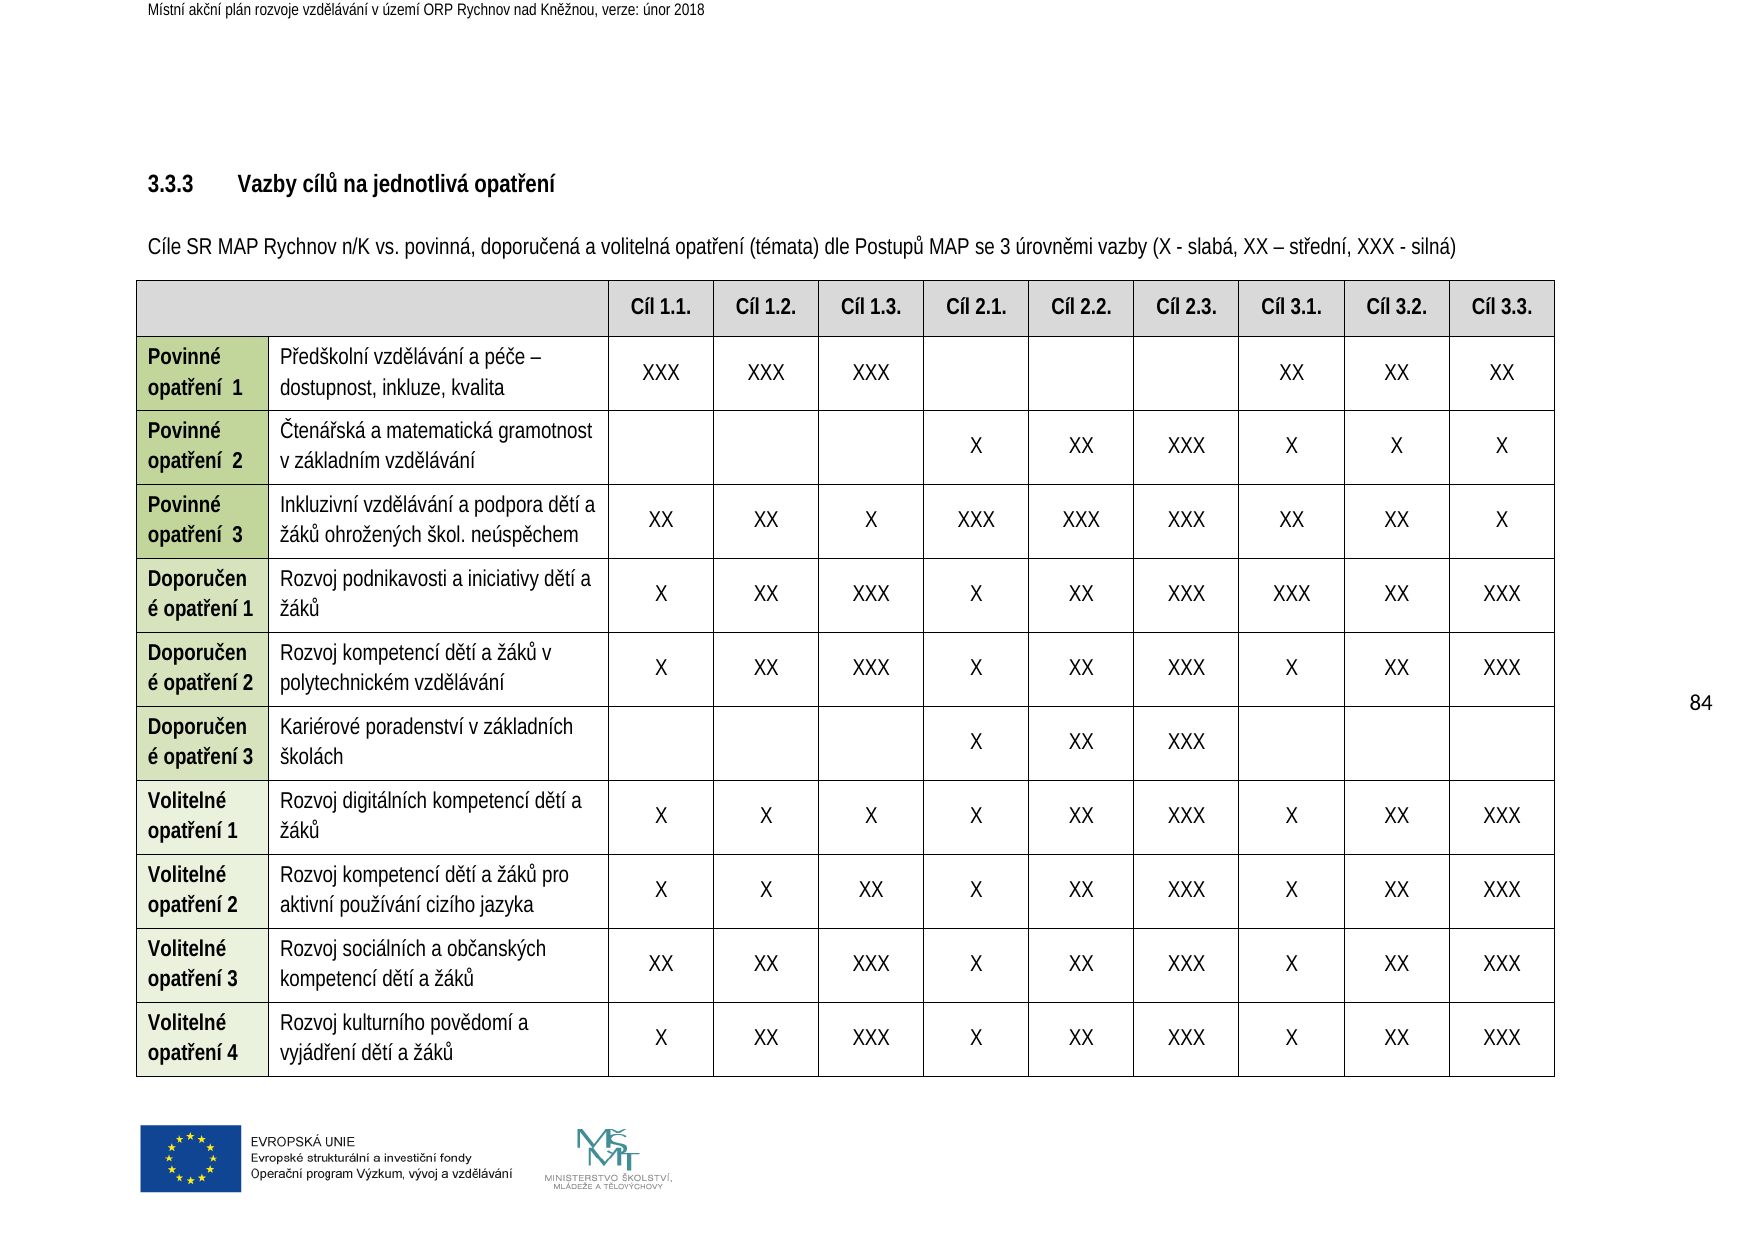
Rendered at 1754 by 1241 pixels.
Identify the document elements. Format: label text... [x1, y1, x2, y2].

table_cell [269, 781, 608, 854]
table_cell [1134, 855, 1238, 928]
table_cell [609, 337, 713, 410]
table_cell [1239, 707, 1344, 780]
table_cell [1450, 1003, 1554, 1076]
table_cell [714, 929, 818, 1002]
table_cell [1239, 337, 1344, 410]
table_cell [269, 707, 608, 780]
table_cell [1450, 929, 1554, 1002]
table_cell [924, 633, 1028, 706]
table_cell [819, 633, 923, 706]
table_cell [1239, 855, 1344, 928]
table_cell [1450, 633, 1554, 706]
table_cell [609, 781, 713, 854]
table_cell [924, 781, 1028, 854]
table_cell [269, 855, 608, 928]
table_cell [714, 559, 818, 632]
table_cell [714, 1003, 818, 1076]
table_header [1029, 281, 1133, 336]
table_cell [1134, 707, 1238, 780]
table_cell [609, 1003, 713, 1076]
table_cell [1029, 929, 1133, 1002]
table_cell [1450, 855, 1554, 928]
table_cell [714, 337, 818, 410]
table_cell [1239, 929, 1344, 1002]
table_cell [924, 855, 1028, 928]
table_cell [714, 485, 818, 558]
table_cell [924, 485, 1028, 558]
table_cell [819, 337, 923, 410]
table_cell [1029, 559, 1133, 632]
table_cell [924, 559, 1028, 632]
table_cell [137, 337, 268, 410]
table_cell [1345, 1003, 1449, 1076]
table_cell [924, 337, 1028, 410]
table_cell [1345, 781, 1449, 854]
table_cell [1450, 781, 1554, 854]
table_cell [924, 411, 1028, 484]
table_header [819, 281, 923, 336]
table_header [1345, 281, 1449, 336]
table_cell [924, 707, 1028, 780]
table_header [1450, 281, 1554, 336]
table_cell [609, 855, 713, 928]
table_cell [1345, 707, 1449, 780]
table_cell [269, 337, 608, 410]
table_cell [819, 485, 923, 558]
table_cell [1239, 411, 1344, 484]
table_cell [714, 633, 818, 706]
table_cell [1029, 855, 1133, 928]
text Cíle SR MAP Rychnov n/K vs. povinná, doporučená a volitelná opatření (témata) dle Postupů MAP se 3 úrovněmi vazby (X - slabá, XX – střední, XXX - silná) [148, 233, 1606, 259]
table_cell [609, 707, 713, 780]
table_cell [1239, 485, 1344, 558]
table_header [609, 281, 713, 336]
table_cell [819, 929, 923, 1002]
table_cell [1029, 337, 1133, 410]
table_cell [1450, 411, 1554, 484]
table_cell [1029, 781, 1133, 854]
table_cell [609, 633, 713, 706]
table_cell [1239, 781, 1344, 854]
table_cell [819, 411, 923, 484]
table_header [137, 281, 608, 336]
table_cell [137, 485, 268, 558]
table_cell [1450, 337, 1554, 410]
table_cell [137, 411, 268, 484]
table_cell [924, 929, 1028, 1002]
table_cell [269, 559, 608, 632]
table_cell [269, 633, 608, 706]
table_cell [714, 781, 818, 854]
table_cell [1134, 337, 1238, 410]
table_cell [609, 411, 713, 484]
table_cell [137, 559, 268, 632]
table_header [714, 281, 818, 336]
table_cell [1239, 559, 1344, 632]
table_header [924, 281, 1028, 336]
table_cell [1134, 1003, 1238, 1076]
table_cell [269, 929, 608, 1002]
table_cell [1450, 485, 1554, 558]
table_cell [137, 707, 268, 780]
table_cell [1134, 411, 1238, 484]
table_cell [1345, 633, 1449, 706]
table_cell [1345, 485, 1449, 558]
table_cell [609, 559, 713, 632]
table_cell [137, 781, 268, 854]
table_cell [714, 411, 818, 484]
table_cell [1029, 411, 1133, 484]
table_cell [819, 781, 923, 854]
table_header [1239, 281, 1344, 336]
picture [104, 1092, 701, 1225]
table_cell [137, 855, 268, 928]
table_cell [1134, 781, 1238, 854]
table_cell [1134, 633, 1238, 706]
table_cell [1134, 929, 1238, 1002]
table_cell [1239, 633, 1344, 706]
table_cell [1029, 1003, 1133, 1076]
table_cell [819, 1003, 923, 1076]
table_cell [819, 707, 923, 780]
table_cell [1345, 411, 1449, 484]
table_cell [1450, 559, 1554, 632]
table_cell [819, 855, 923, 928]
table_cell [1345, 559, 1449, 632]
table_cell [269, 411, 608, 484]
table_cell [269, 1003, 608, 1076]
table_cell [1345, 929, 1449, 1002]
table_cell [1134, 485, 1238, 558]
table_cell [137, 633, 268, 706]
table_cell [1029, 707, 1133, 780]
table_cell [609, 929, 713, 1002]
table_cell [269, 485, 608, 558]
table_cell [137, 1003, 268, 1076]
subtitle Vazby cílů na jednotlivá opatření [148, 168, 1606, 197]
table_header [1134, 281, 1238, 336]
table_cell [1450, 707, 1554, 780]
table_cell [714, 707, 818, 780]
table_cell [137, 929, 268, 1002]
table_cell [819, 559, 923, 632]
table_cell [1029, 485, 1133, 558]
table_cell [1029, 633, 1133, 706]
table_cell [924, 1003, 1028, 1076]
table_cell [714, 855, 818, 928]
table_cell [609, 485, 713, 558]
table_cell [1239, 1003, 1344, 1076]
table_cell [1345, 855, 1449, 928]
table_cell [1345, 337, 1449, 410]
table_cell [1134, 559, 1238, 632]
